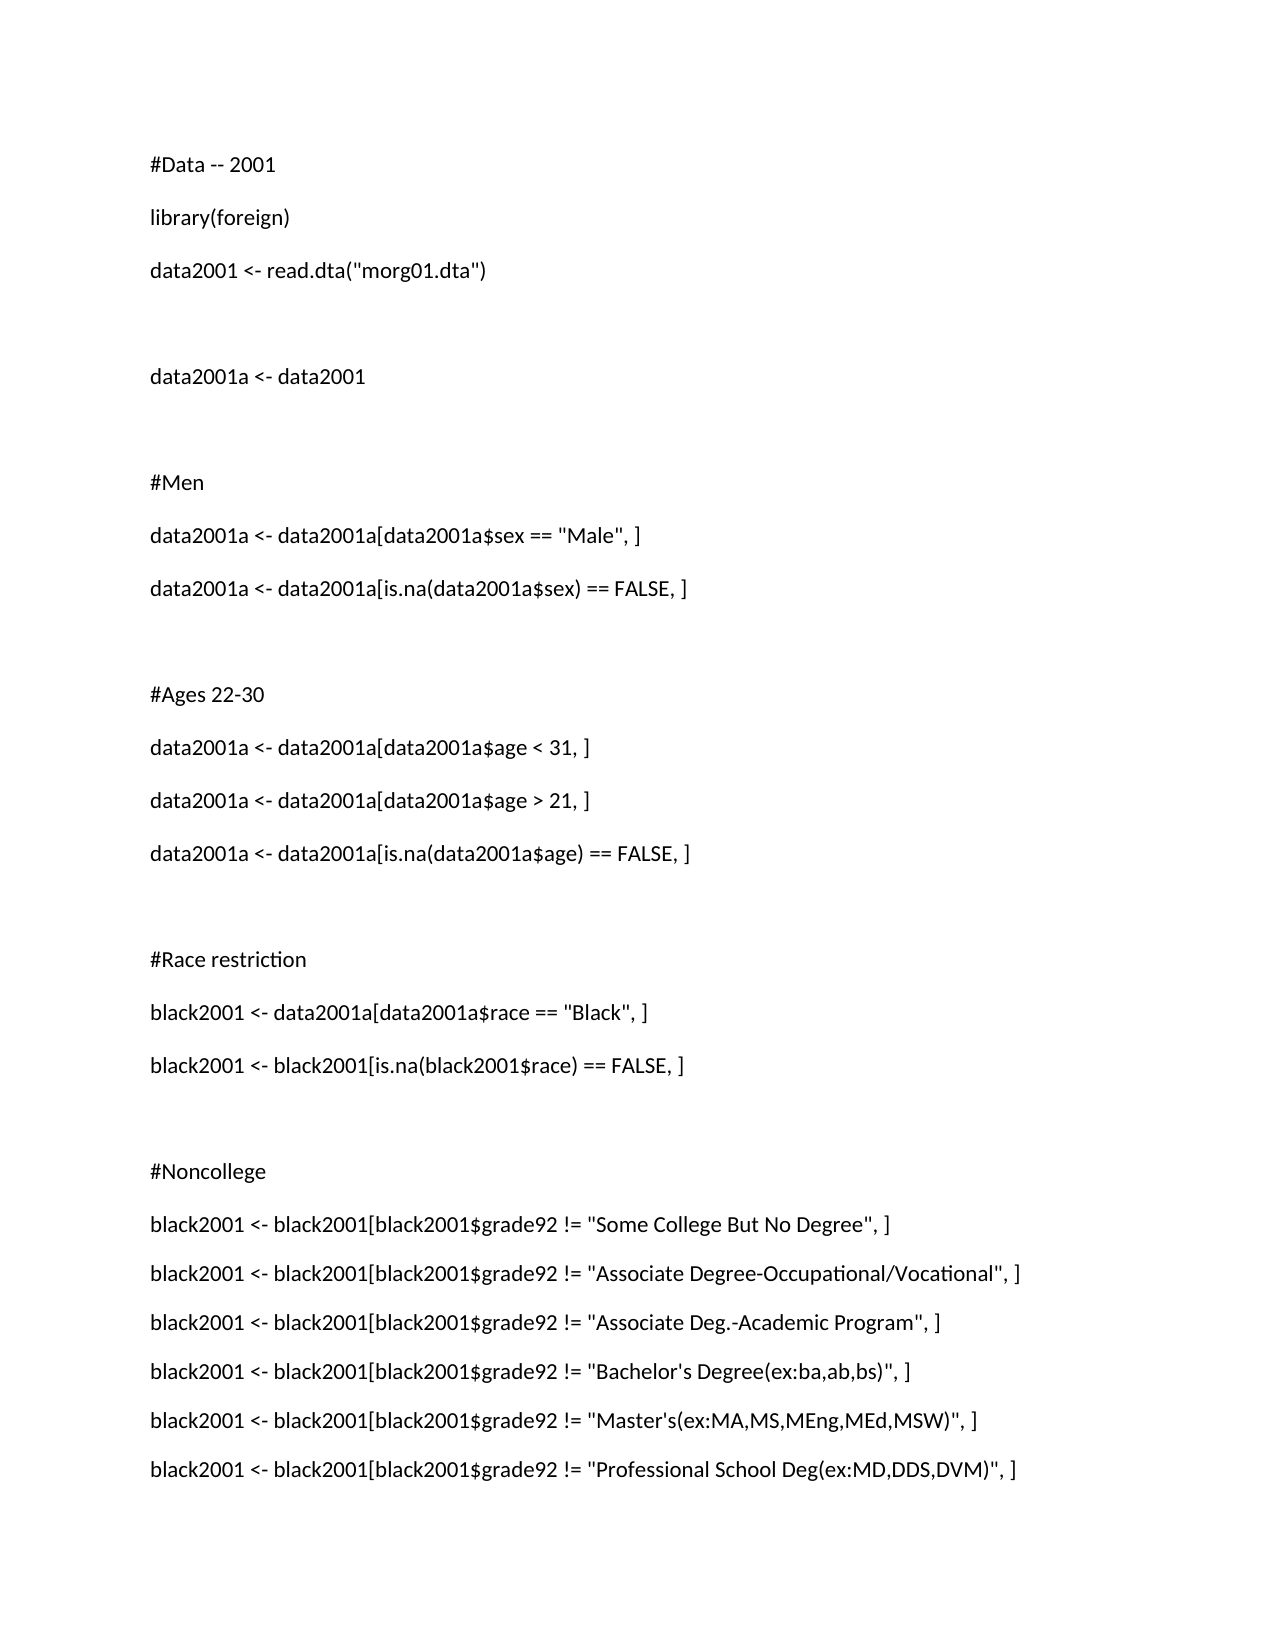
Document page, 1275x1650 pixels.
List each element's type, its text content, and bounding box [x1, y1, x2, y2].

text black2001 <- black2001[black2001$grade92 != "Associate Deg.-Academic Program", ] [150, 1308, 1125, 1336]
text data2001a <- data2001a[data2001a$age > 21, ] [150, 786, 1125, 814]
text black2001 <- black2001[black2001$grade92 != "Some College But No Degree", ] [150, 1210, 1125, 1238]
text data2001a <- data2001a[data2001a$sex == "Male", ] [150, 521, 1125, 549]
text black2001 <- black2001[is.na(black2001$race) == FALSE, ] [150, 1051, 1125, 1079]
text black2001 <- black2001[black2001$grade92 != "Bachelor's Degree(ex:ba,ab,bs)", ] [150, 1357, 1125, 1385]
text black2001 <- data2001a[data2001a$race == "Black", ] [150, 998, 1125, 1026]
text black2001 <- black2001[black2001$grade92 != "Professional School Deg(ex:MD,DDS,DVM)", ] [150, 1455, 1125, 1483]
text data2001a <- data2001a[is.na(data2001a$age) == FALSE, ] [150, 839, 1125, 867]
text library(foreign) [150, 203, 1125, 231]
text #Race restriction [150, 945, 1125, 973]
text data2001a <- data2001a[data2001a$age < 31, ] [150, 733, 1125, 761]
text data2001a <- data2001a[is.na(data2001a$sex) == FALSE, ] [150, 574, 1125, 602]
text data2001 <- read.dta("morg01.dta") [150, 256, 1125, 284]
text #Data -- 2001 [150, 150, 1125, 178]
text black2001 <- black2001[black2001$grade92 != "Associate Degree-Occupational/Vocational", ] [150, 1259, 1125, 1287]
text black2001 <- black2001[black2001$grade92 != "Master's(ex:MA,MS,MEng,MEd,MSW)", ] [150, 1406, 1125, 1434]
text #Men [150, 468, 1125, 496]
text #Noncollege [150, 1157, 1125, 1185]
text data2001a <- data2001 [150, 362, 1125, 390]
text #Ages 22-30 [150, 680, 1125, 708]
